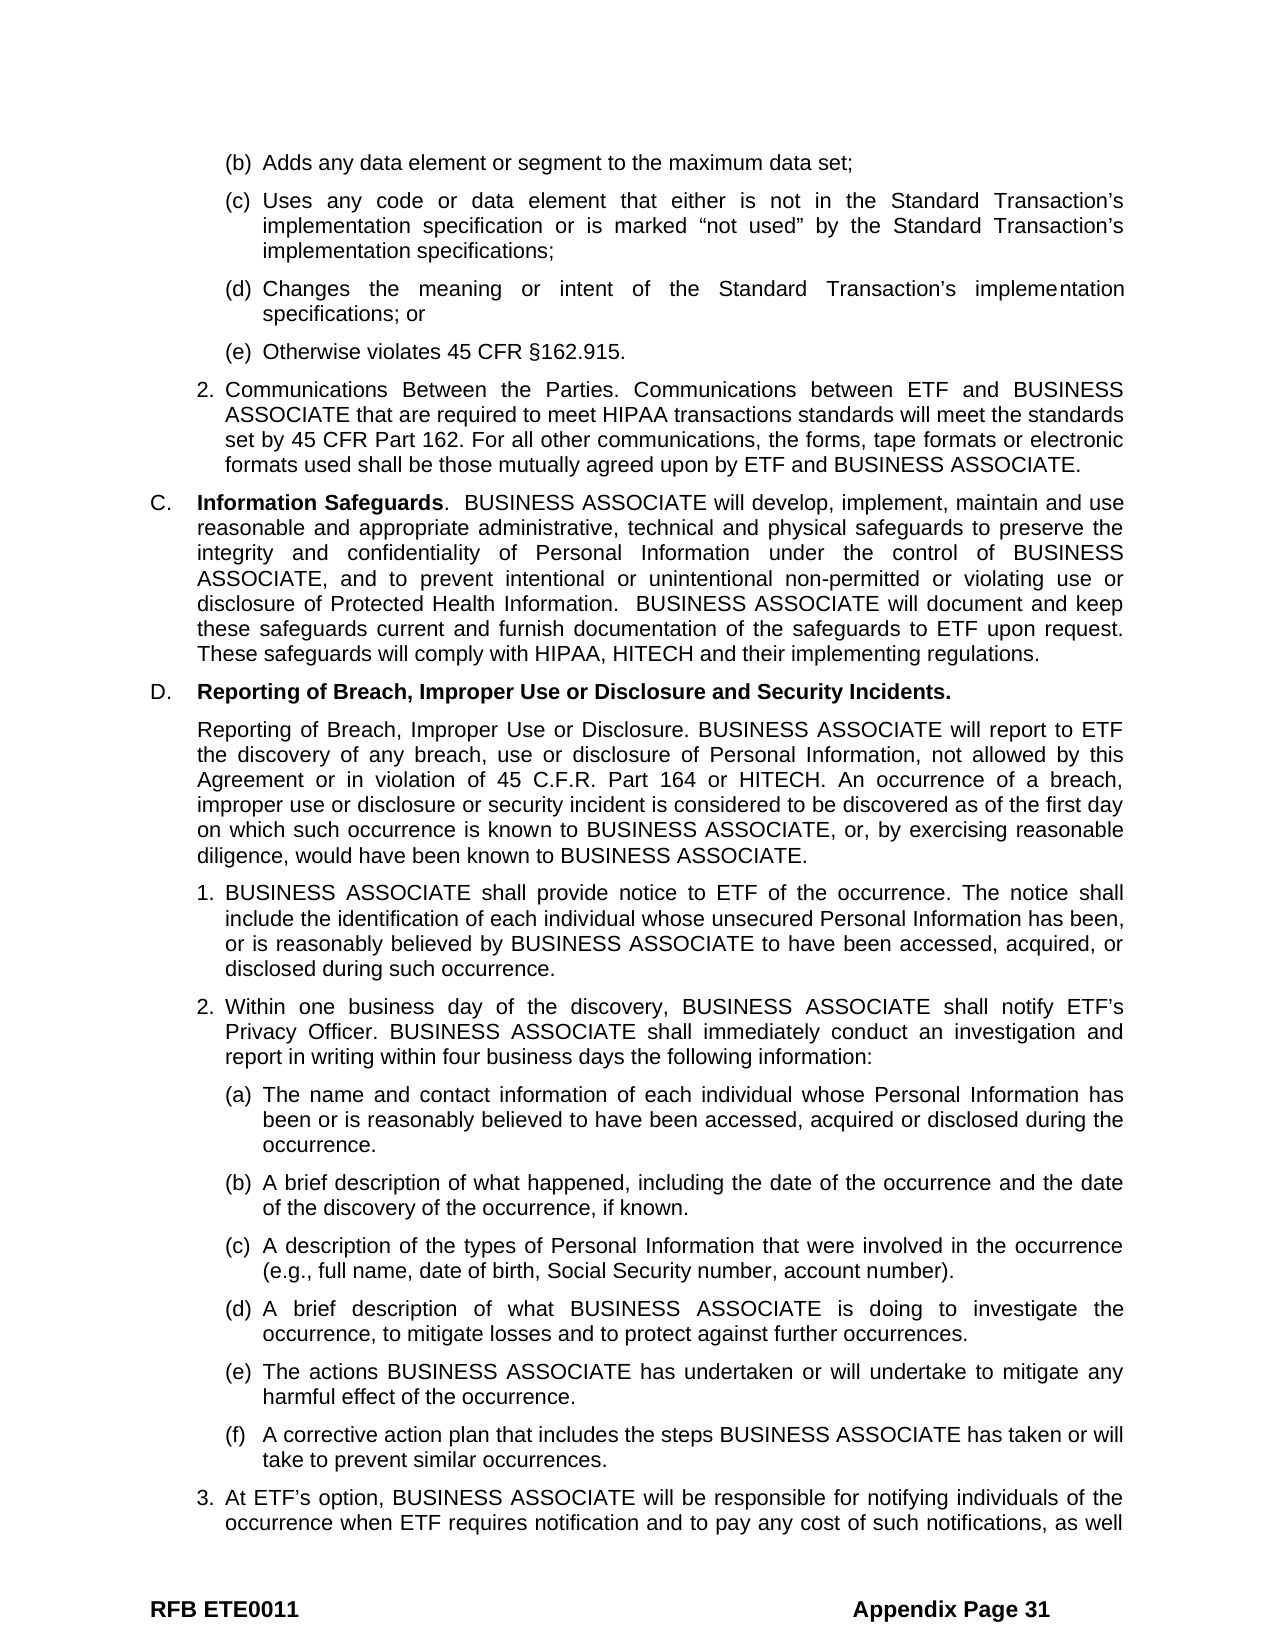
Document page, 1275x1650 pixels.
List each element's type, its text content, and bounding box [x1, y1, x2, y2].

text 2. Within one business day of the discovery, BUSINESS ASSOCIATE shall notify ETF’s Privacy Officer. BUSINESS ASSOCIATE shall immediately conduct an investigation and report in writing within four business days the following information: [196, 993, 1125, 1069]
text Reporting of Breach, Improper Use or Disclosure. BUSINESS ASSOCIATE will report to ETF the discovery of any breach, use or disclosure of Personal Information, not allowed by this Agreement or in violation of 45 C.F.R. Part 164 or HITECH. An occurrence of a breach, improper use or disclosure or security incident is considered to be discovered as of the first day on which such occurrence is known to BUSINESS ASSOCIATE, or, by exercising reasonable diligence, would have been known to BUSINESS ASSOCIATE. [197, 716, 1125, 868]
text 2. Communications Between the Parties. Communications between ETF and BUSINESS ASSOCIATE that are required to meet HIPAA transactions standards will meet the standards set by 45 CFR Part 162. For all other communications, the forms, tape formats or electronic formats used shall be those mutually agreed upon by ETF and BUSINESS ASSOCIATE. [196, 376, 1125, 477]
text (a) The name and contact information of each individual whose Personal Information has been or is reasonably believed to have been accessed, acquired or disclosed during the occurrence. [225, 1082, 1125, 1157]
text (b) Adds any data element or segment to the maximum data set; [225, 150, 1125, 175]
text (c) A description of the types of Personal Information that were involved in the occurrence (e.g., full name, date of birth, Social Security number, account number). [225, 1233, 1125, 1283]
text (e) Otherwise violates 45 CFR §162.915. [225, 339, 1125, 364]
text (d) Changes the meaning or intent of the Standard Transaction’s implementation specifications; or [225, 276, 1125, 326]
text (d) A brief description of what BUSINESS ASSOCIATE is doing to investigate the occurrence, to mitigate losses and to protect against further occurrences. [225, 1296, 1125, 1346]
text D. Reporting of Breach, Improper Use or Disclosure and Security Incidents. [150, 679, 1125, 704]
text 1. BUSINESS ASSOCIATE shall provide notice to ETF of the occurrence. The notice shall include the identification of each individual whose unsecured Personal Information has been, or is reasonably believed by BUSINESS ASSOCIATE to have been accessed, acquired, or disclosed during such occurrence. [196, 880, 1125, 981]
text (e) The actions BUSINESS ASSOCIATE has undertaken or will undertake to mitigate any harmful effect of the occurrence. [225, 1358, 1125, 1409]
text C. Information Safeguards. BUSINESS ASSOCIATE will develop, implement, maintain and use reasonable and appropriate administrative, technical and physical safeguards to preserve the integrity and confidentiality of Personal Information under the control of BUSINESS ASSOCIATE, and to prevent intentional or unintentional non-permitted or violating use or disclosure of Protected Health Information. BUSINESS ASSOCIATE will document and keep these safeguards current and furnish documentation of the safeguards to ETF upon request. These safeguards will comply with HIPAA, HITECH and their implementing regulations. [150, 490, 1125, 666]
text (f) A corrective action plan that includes the steps BUSINESS ASSOCIATE has taken or will take to prevent similar occurrences. [225, 1421, 1125, 1472]
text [196, 1484, 1125, 1535]
text (b) A brief description of what happened, including the date of the occurrence and the date of the discovery of the occurrence, if known. [225, 1170, 1125, 1220]
text (c) Uses any code or data element that either is not in the Standard Transaction’s implementation specification or is marked “not used” by the Standard Transaction’s implementation specifications; [225, 188, 1125, 263]
